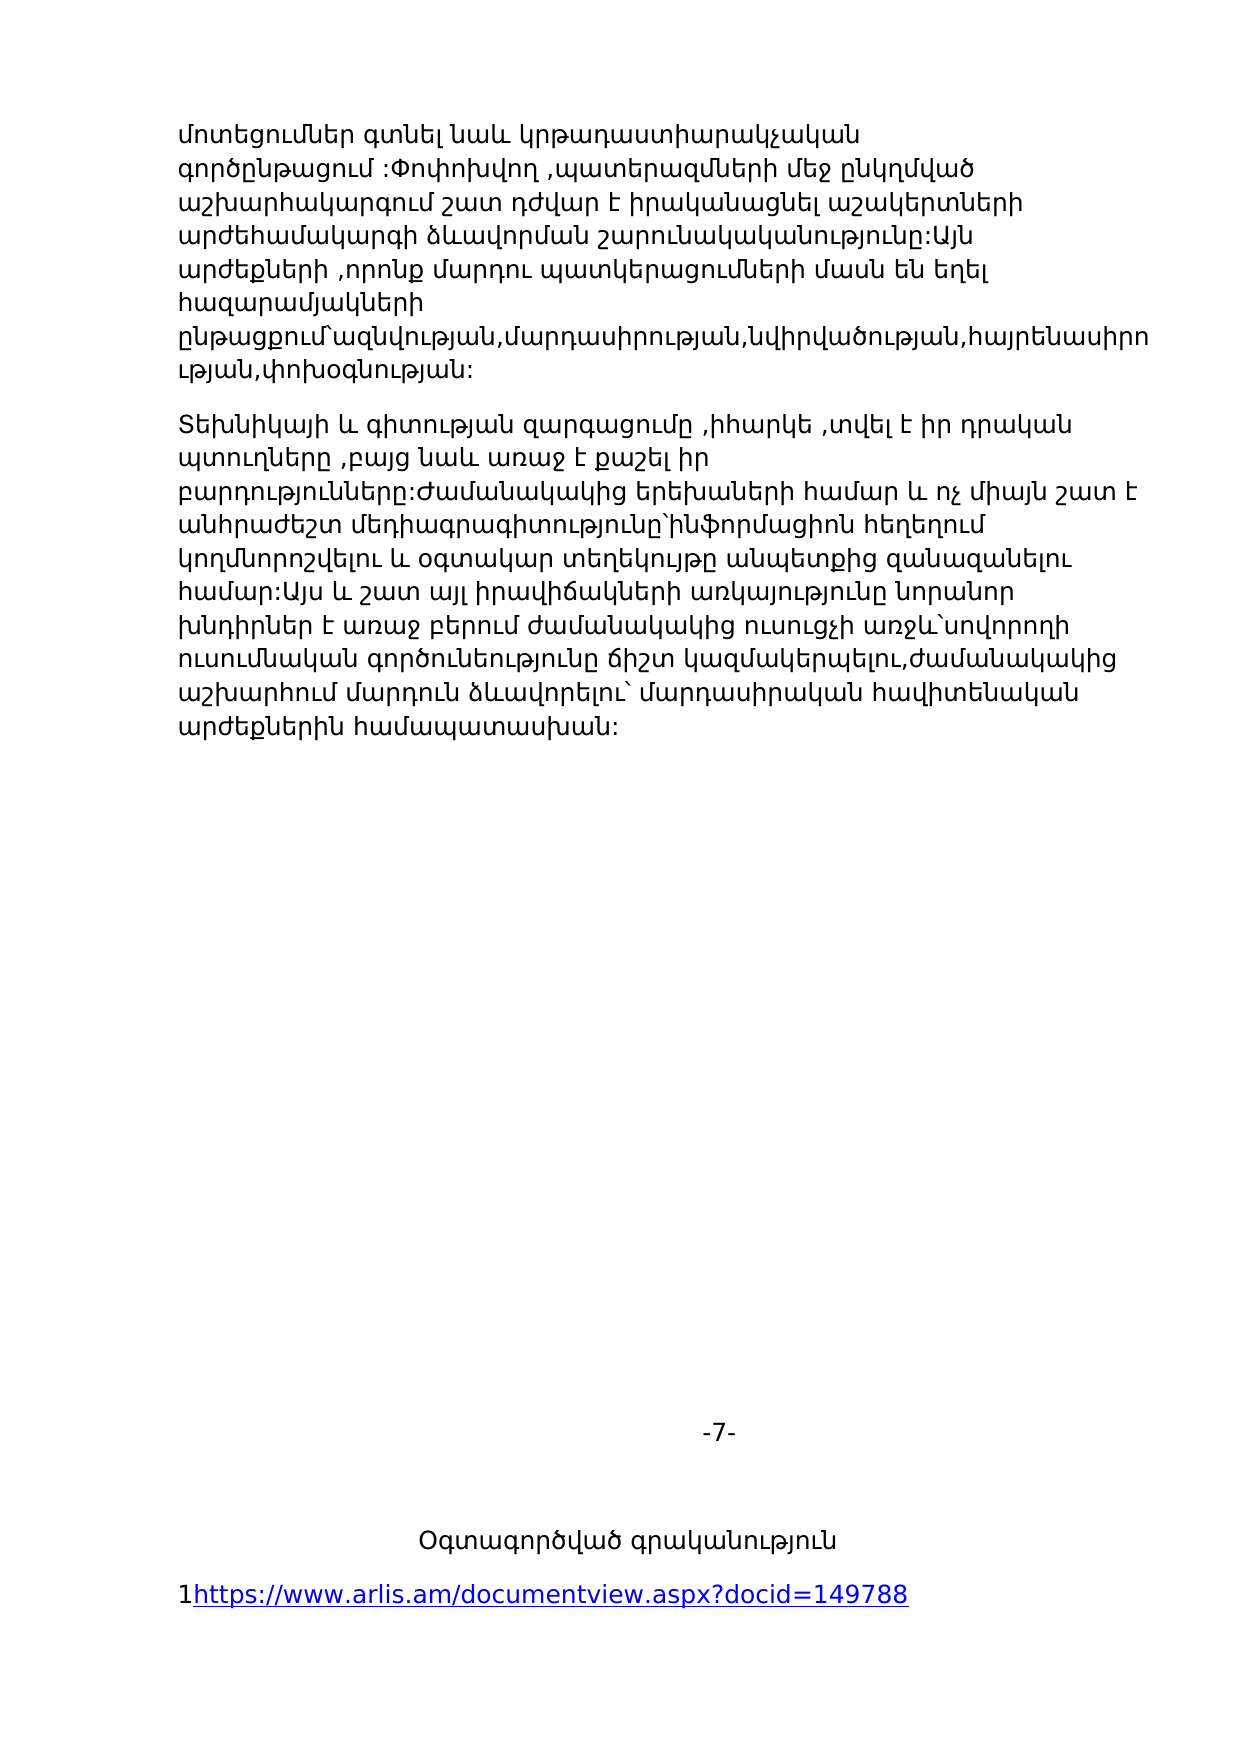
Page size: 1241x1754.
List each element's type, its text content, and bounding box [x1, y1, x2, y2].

text Տեխնիկայի և գիտության զարգացումը ,իհարկե ,տվել է իր դրական պտուղները ,բայց նաև առաջ է քաշել իր բարդությունները:Ժամանակակից երեխաների համար և ոչ միայն շատ է անհրաժեշտ մեդիագրագիտությունը՝ինֆորմացիոն հեղեղում կողմնորոշվելու և օգտակար տեղեկույթը անպետքից զանազանելու համար:Այս և շատ այլ իրավիճակների առկայությունը նորանոր խնդիրներ է առաջ բերում ժամանակակից ուսուցչի առջև՝սովորողի ուսումնական գործունեությունը ճիշտ կազմակերպելու,ժամանակակից աշխարհում մարդուն ձևավորելու՝ մարդասիրական հավիտենական արժեքներին համապատասխան: [177, 410, 1152, 741]
text 1https://www.arlis.am/documentview.aspx?docid=149788 [177, 1580, 1152, 1609]
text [177, 121, 1152, 385]
text -7- [177, 1419, 1152, 1448]
text Օգտագործված գրականություն [177, 1526, 1152, 1555]
